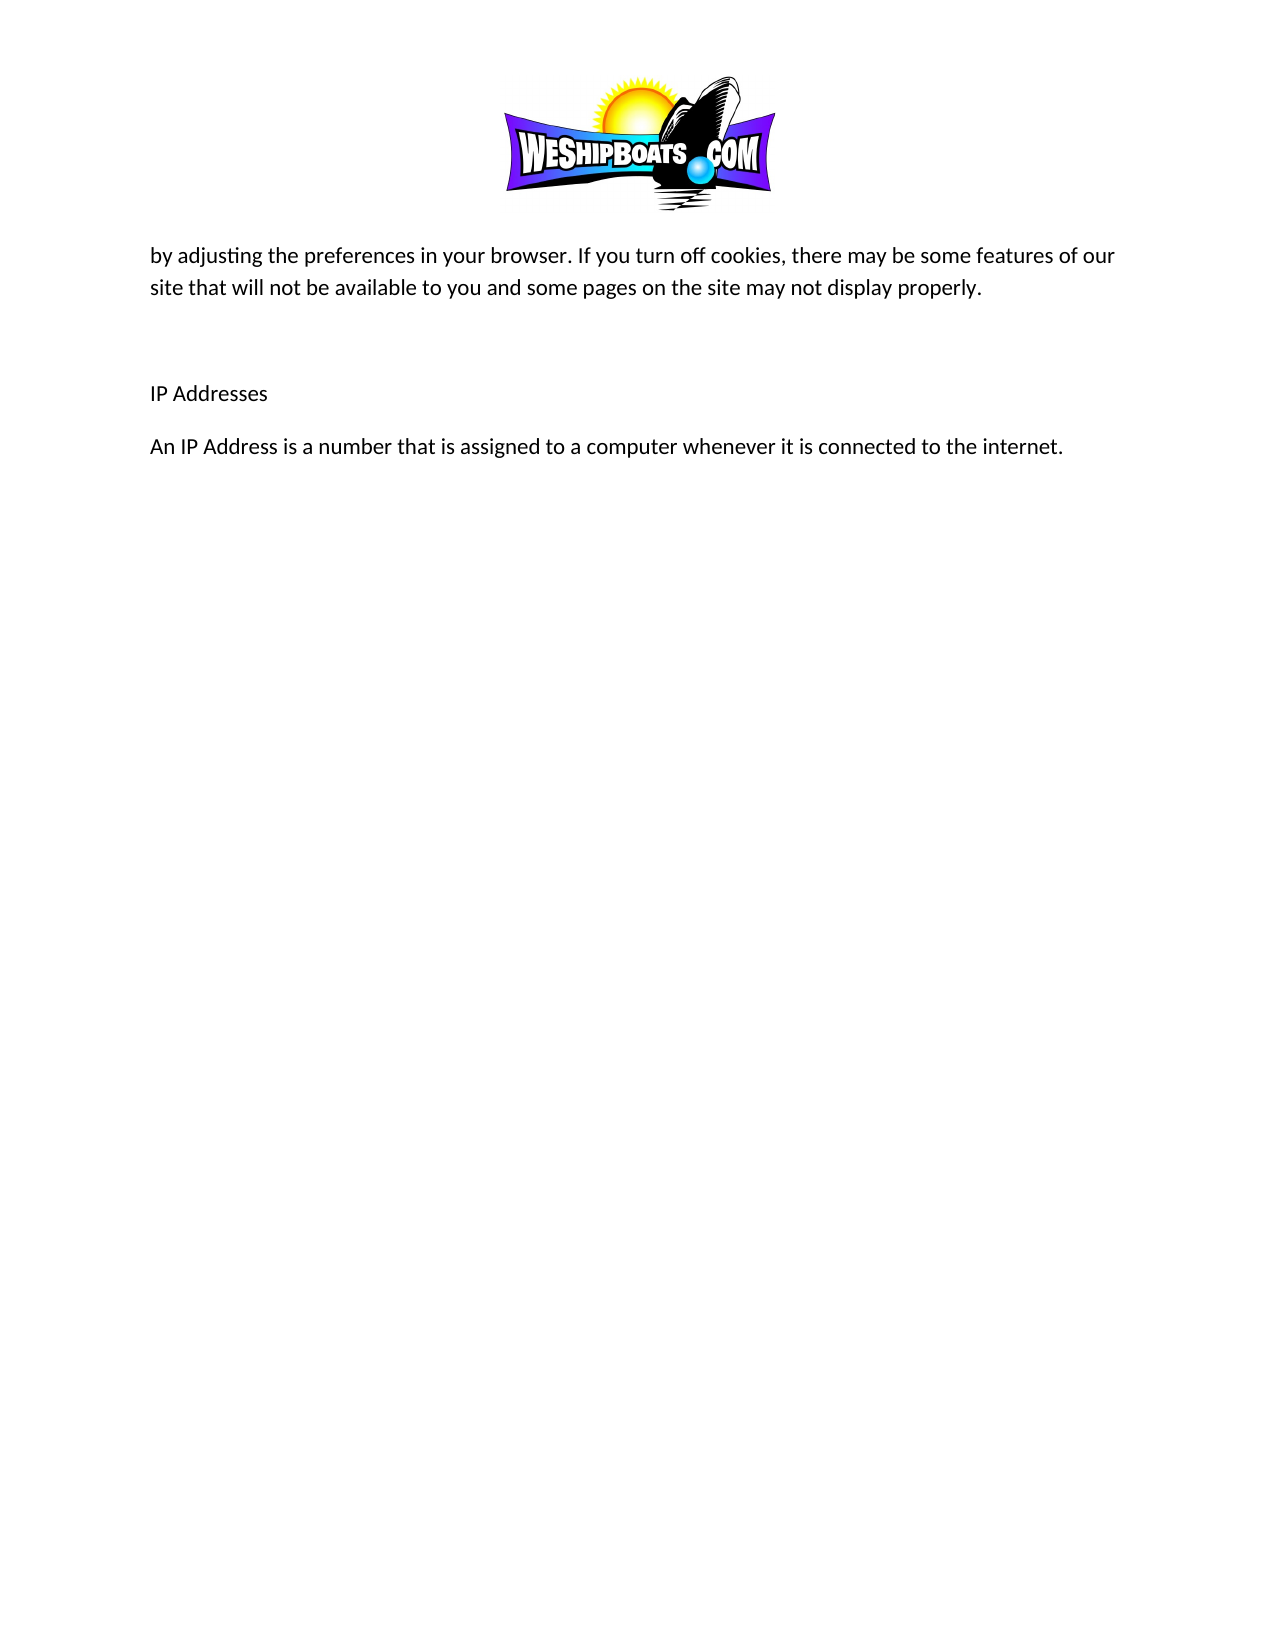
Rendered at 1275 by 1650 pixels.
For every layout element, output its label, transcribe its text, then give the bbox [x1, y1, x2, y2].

text An IP Address is a number that is assigned to a computer whenever it is connected to the internet. [150, 432, 1125, 460]
text IP Addresses [150, 379, 1125, 407]
picture [499, 75, 776, 213]
